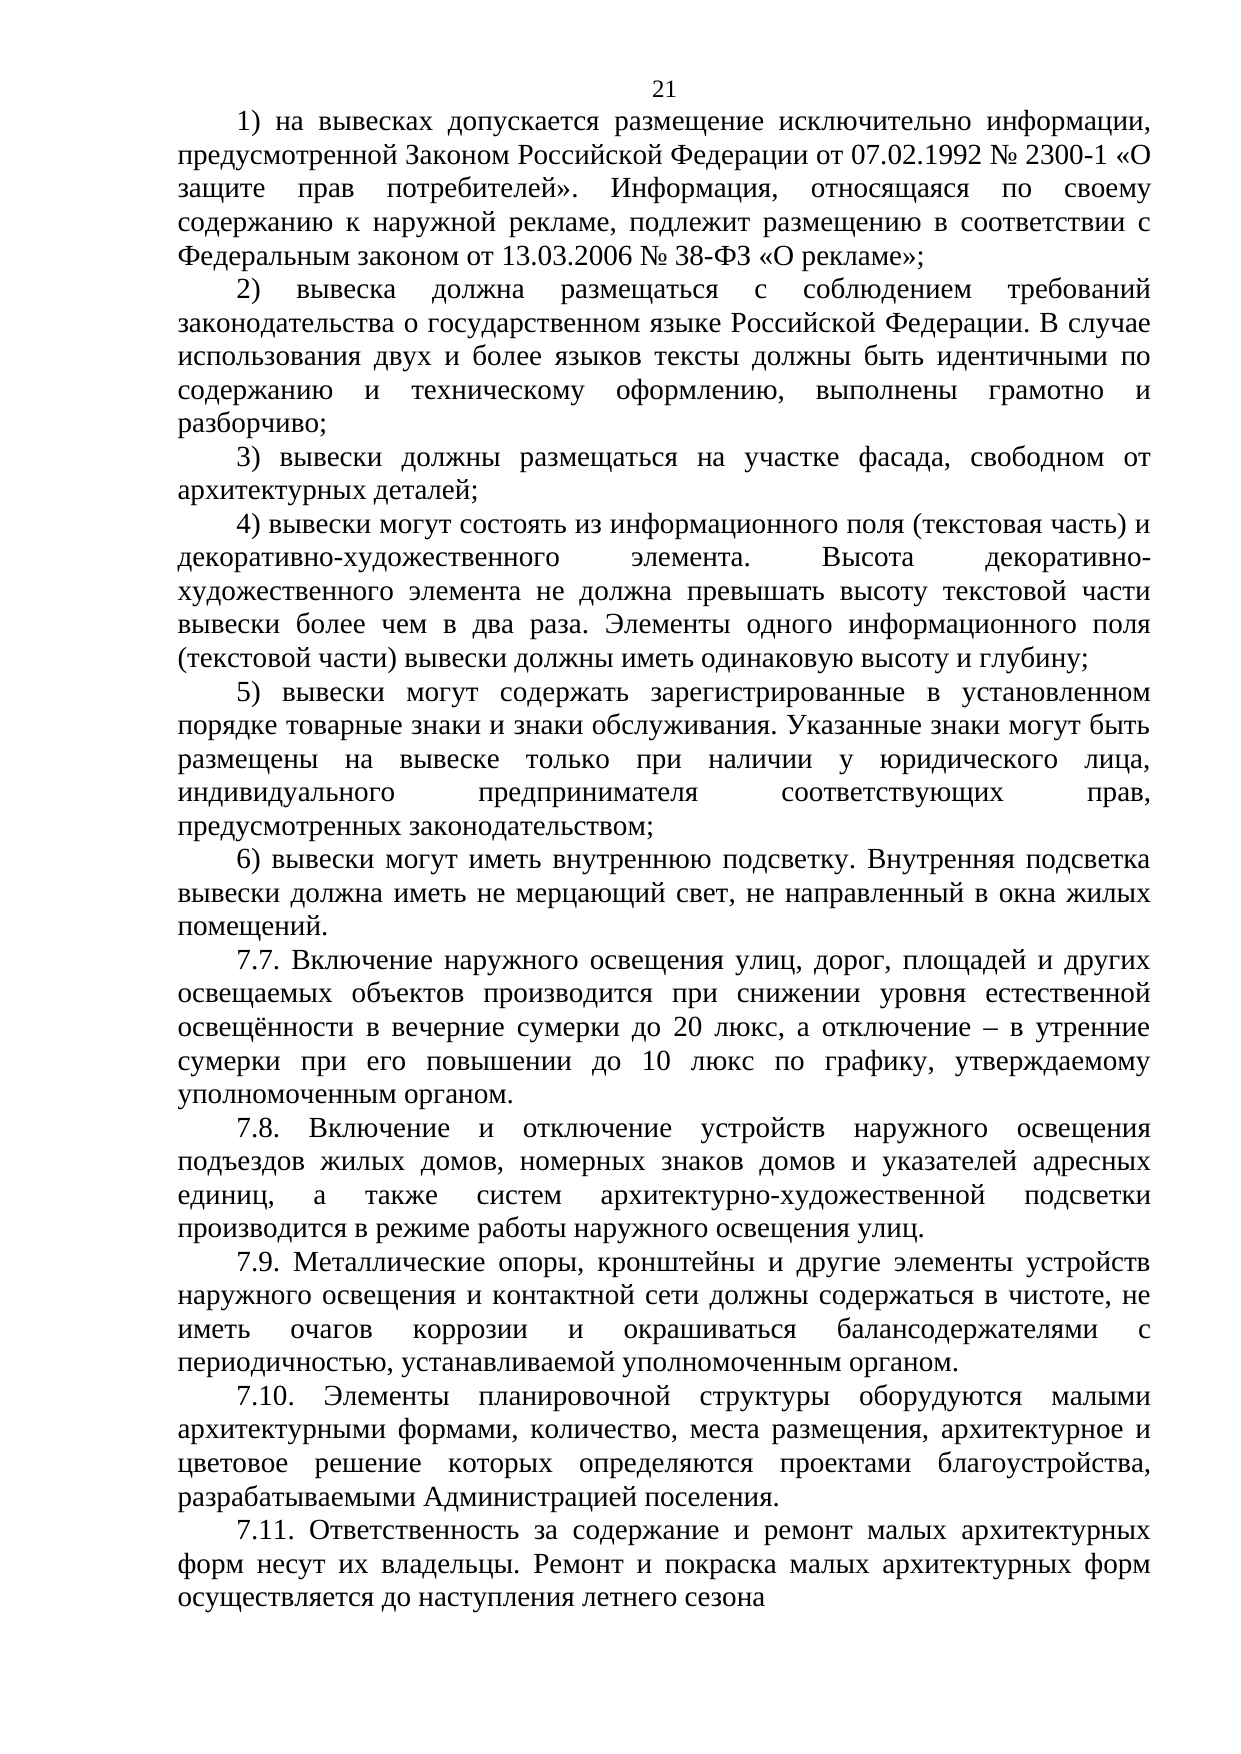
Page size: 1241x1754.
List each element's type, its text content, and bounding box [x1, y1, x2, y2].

text 5) вывески могут содержать зарегистрированные в установленном порядке товарные знаки и знаки обслуживания. Указанные знаки могут быть размещены на вывеске только при наличии у юридического лица, индивидуального предпринимателя соответствующих прав, предусмотренных законодательством; [177, 674, 1152, 841]
text 4) вывески могут состоять из информационного поля (текстовая часть) и декоративно-художественного элемента. Высота декоративно-художественного элемента не должна превышать высоту текстовой части вывески более чем в два раза. Элементы одного информационного поля (текстовой части) вывески должны иметь одинаковую высоту и глубину; [177, 506, 1152, 674]
text 6) вывески могут иметь внутреннюю подсветку. Внутренняя подсветка вывески должна иметь не мерцающий свет, не направленный в окна жилых помещений. [177, 841, 1152, 942]
text 7.9. Металлические опоры, кронштейны и другие элементы устройств наружного освещения и контактной сети должны содержаться в чистоте, не иметь очагов коррозии и окрашиваться балансодержателями с периодичностью, устанавливаемой уполномоченным органом. [177, 1244, 1152, 1378]
text 7.11. Ответственность за содержание и ремонт малых архитектурных форм несут их владельцы. Ремонт и покраска малых архитектурных форм осуществляется до наступления летнего сезона [177, 1512, 1152, 1613]
text 7.10. Элементы планировочной структуры оборудуются малыми архитектурными формами, количество, места размещения, архитектурное и цветовое решение которых определяются проектами благоустройства, разрабатываемыми Администрацией поселения. [177, 1378, 1152, 1512]
text 7.7. Включение наружного освещения улиц, дорог, площадей и других освещаемых объектов производится при снижении уровня естественной освещённости в вечерние сумерки до 20 люкс, а отключение – в утренние сумерки при его повышении до 10 люкс по графику, утверждаемому уполномоченным органом. [177, 942, 1152, 1110]
text 7.8. Включение и отключение устройств наружного освещения подъездов жилых домов, номерных знаков домов и указателей адресных единиц, а также систем архитектурно-художественной подсветки производится в режиме работы наружного освещения улиц. [177, 1110, 1152, 1244]
text 2) вывеска должна размещаться с соблюдением требований законодательства о государственном языке Российской Федерации. В случае использования двух и более языков тексты должны быть идентичными по содержанию и техническому оформлению, выполнены грамотно и разборчиво; [177, 271, 1152, 439]
text 1) на вывесках допускается размещение исключительно информации, предусмотренной Законом Российской Федерации от 07.02.1992 № 2300-1 «О защите прав потребителей». Информация, относящаяся по своему содержанию к наружной рекламе, подлежит размещению в соответствии с Федеральным законом от 13.03.2006 № 38-ФЗ «О рекламе»; [177, 103, 1152, 271]
text 3) вывески должны размещаться на участке фасада, свободном от архитектурных деталей; [177, 439, 1152, 506]
